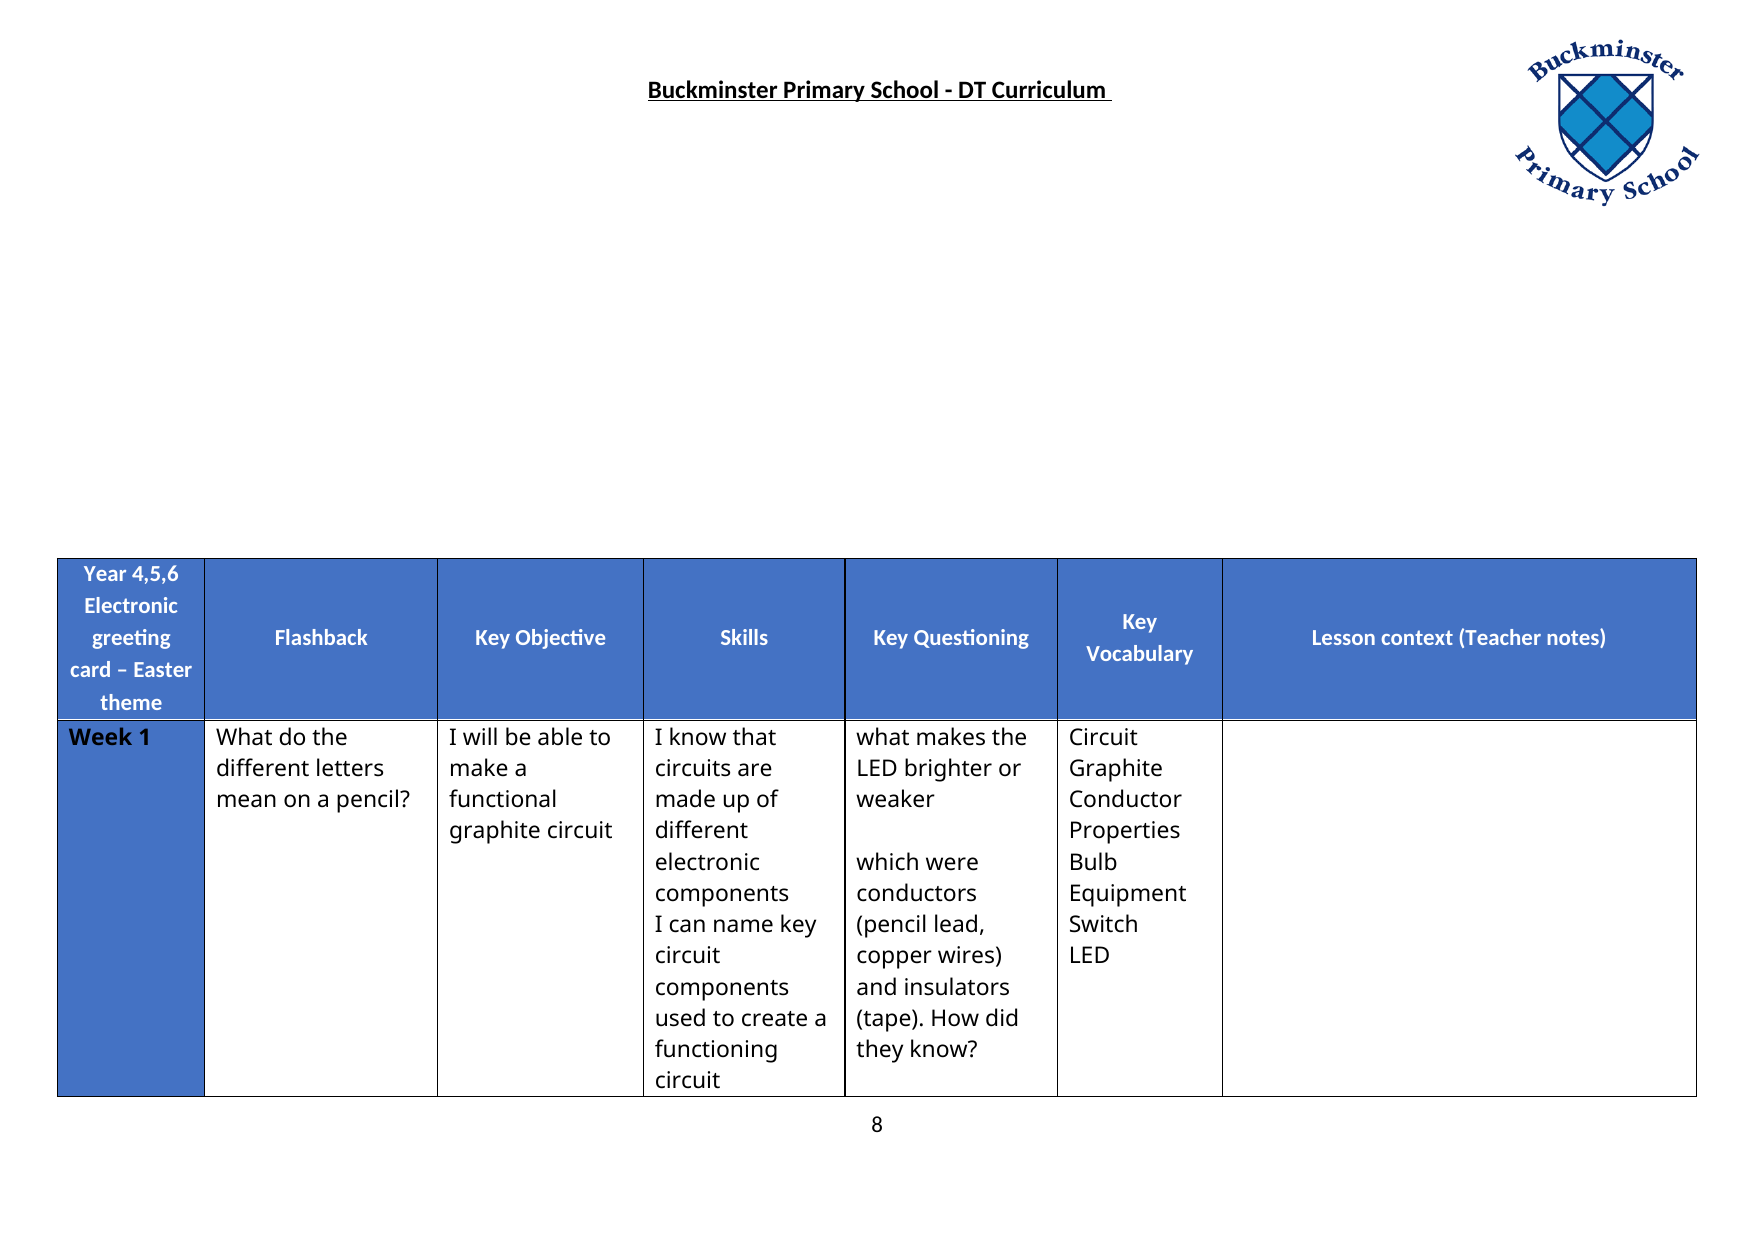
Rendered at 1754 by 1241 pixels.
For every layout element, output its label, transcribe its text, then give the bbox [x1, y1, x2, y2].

table_header Flashback [205, 559, 437, 719]
table_header Key Questioning [846, 559, 1057, 719]
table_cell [644, 721, 844, 1096]
table_header Skills [644, 559, 844, 719]
table_header Year 4,5,6 Electronic greeting card – Easter theme [58, 559, 204, 719]
table_header Lesson context (Teacher notes) [1223, 559, 1696, 719]
picture [1505, 27, 1709, 218]
table_header Key Vocabulary [1058, 559, 1222, 719]
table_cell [438, 721, 643, 1096]
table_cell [846, 721, 1057, 1096]
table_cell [205, 721, 437, 1096]
table_header Key Objective [438, 559, 643, 719]
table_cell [1058, 721, 1222, 1096]
table_cell Week 1 [58, 721, 204, 1096]
table_cell [1223, 721, 1696, 1096]
